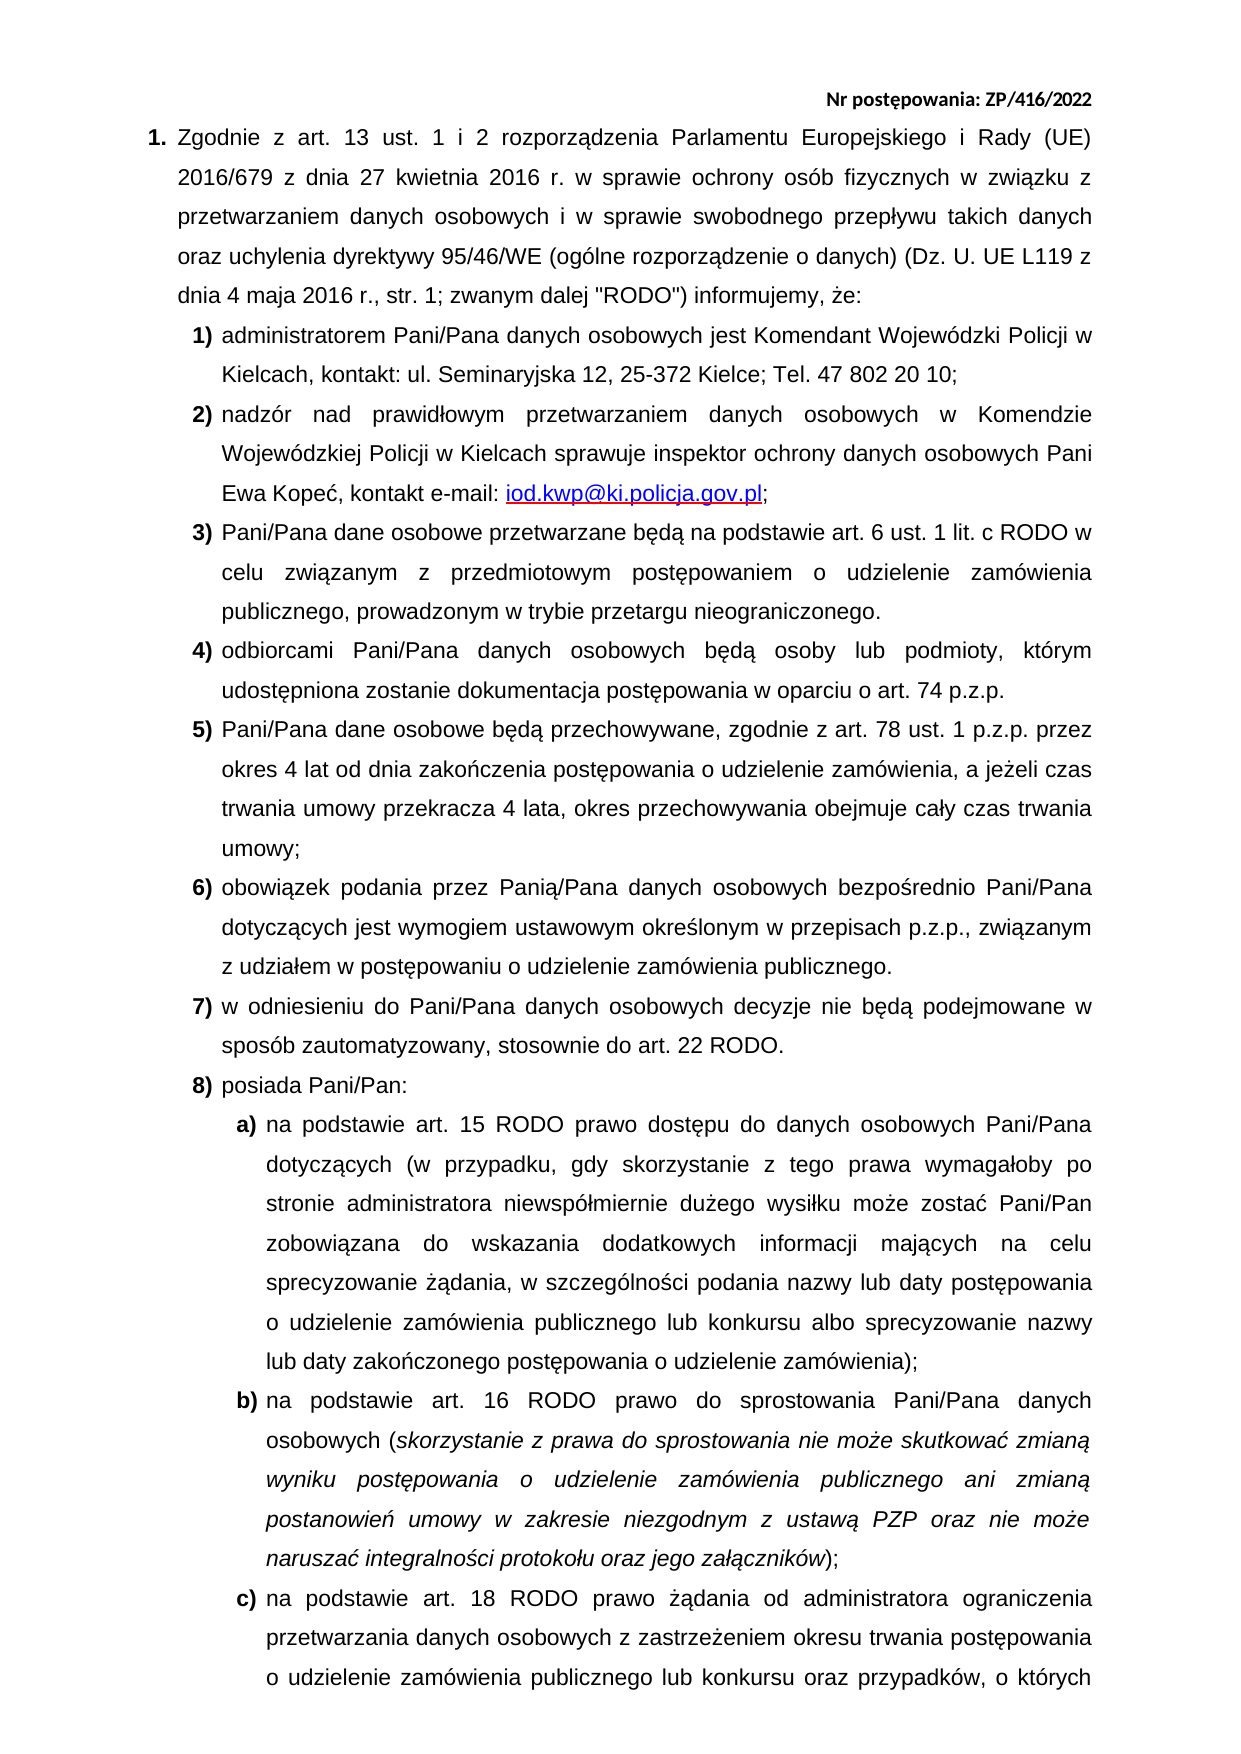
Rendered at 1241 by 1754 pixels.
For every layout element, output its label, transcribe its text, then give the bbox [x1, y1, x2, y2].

text 3) Pani/Pana dane osobowe przetwarzane będą na podstawie art. 6 ust. 1 lit. c RODO w celu związanym z przedmiotowym postępowaniem o udzielenie zamówienia publicznego, prowadzonym w trybie przetargu nieograniczonego. [192, 519, 1093, 624]
text 8) posiada Pani/Pan: [192, 1072, 1093, 1098]
text 4) odbiorcami Pani/Pana danych osobowych będą osoby lub podmioty, którym udostępniona zostanie dokumentacja postępowania w oparciu o art. 74 p.z.p. [192, 637, 1093, 703]
text b) na podstawie art. 16 RODO prawo do sprostowania Pani/Pana danych osobowych (skorzystanie z prawa do sprostowania nie może skutkować zmianą wyniku postępowania o udzielenie zamówienia publicznego ani zmianą postanowień umowy w zakresie niezgodnym z ustawą PZP oraz nie może naruszać integralności protokołu oraz jego załączników); [236, 1387, 1093, 1572]
text 1. Zgodnie z art. 13 ust. 1 i 2 rozporządzenia Parlamentu Europejskiego i Rady (UE) 2016/679 z dnia 27 kwietnia 2016 r. w sprawie ochrony osób fizycznych w związku z przetwarzaniem danych osobowych i w sprawie swobodnego przepływu takich danych oraz uchylenia dyrektywy 95/46/WE (ogólne rozporządzenie o danych) (Dz. U. UE L119 z dnia 4 maja 2016 r., str. 1; zwanym dalej "RODO") informujemy, że: [148, 124, 1093, 308]
text a) na podstawie art. 15 RODO prawo dostępu do danych osobowych Pani/Pana dotyczących (w przypadku, gdy skorzystanie z tego prawa wymagałoby po stronie administratora niewspółmiernie dużego wysiłku może zostać Pani/Pan zobowiązana do wskazania dodatkowych informacji mających na celu sprecyzowanie żądania, w szczególności podania nazwy lub daty postępowania o udzielenie zamówienia publicznego lub konkursu albo sprecyzowanie nazwy lub daty zakończonego postępowania o udzielenie zamówienia); [236, 1111, 1093, 1374]
text 7) w odniesieniu do Pani/Pana danych osobowych decyzje nie będą podejmowane w sposób zautomatyzowany, stosownie do art. 22 RODO. [192, 993, 1093, 1058]
text 6) obowiązek podania przez Panią/Pana danych osobowych bezpośrednio Pani/Pana dotyczących jest wymogiem ustawowym określonym w przepisach p.z.p., związanym z udziałem w postępowaniu o udzielenie zamówienia publicznego. [192, 874, 1093, 979]
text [236, 1585, 1093, 1690]
text 5) Pani/Pana dane osobowe będą przechowywane, zgodnie z art. 78 ust. 1 p.z.p. przez okres 4 lat od dnia zakończenia postępowania o udzielenie zamówienia, a jeżeli czas trwania umowy przekracza 4 lata, okres przechowywania obejmuje cały czas trwania umowy; [192, 716, 1093, 861]
text 2) nadzór nad prawidłowym przetwarzaniem danych osobowych w Komendzie Wojewódzkiej Policji w Kielcach sprawuje inspektor ochrony danych osobowych Pani Ewa Kopeć, kontakt e-mail: iod.kwp@ki.policja.gov.pl; [192, 401, 1093, 506]
text 1) administratorem Pani/Pana danych osobowych jest Komendant Wojewódzki Policji w Kielcach, kontakt: ul. Seminaryjska 12, 25-372 Kielce; Tel. 47 802 20 10; [192, 322, 1093, 387]
